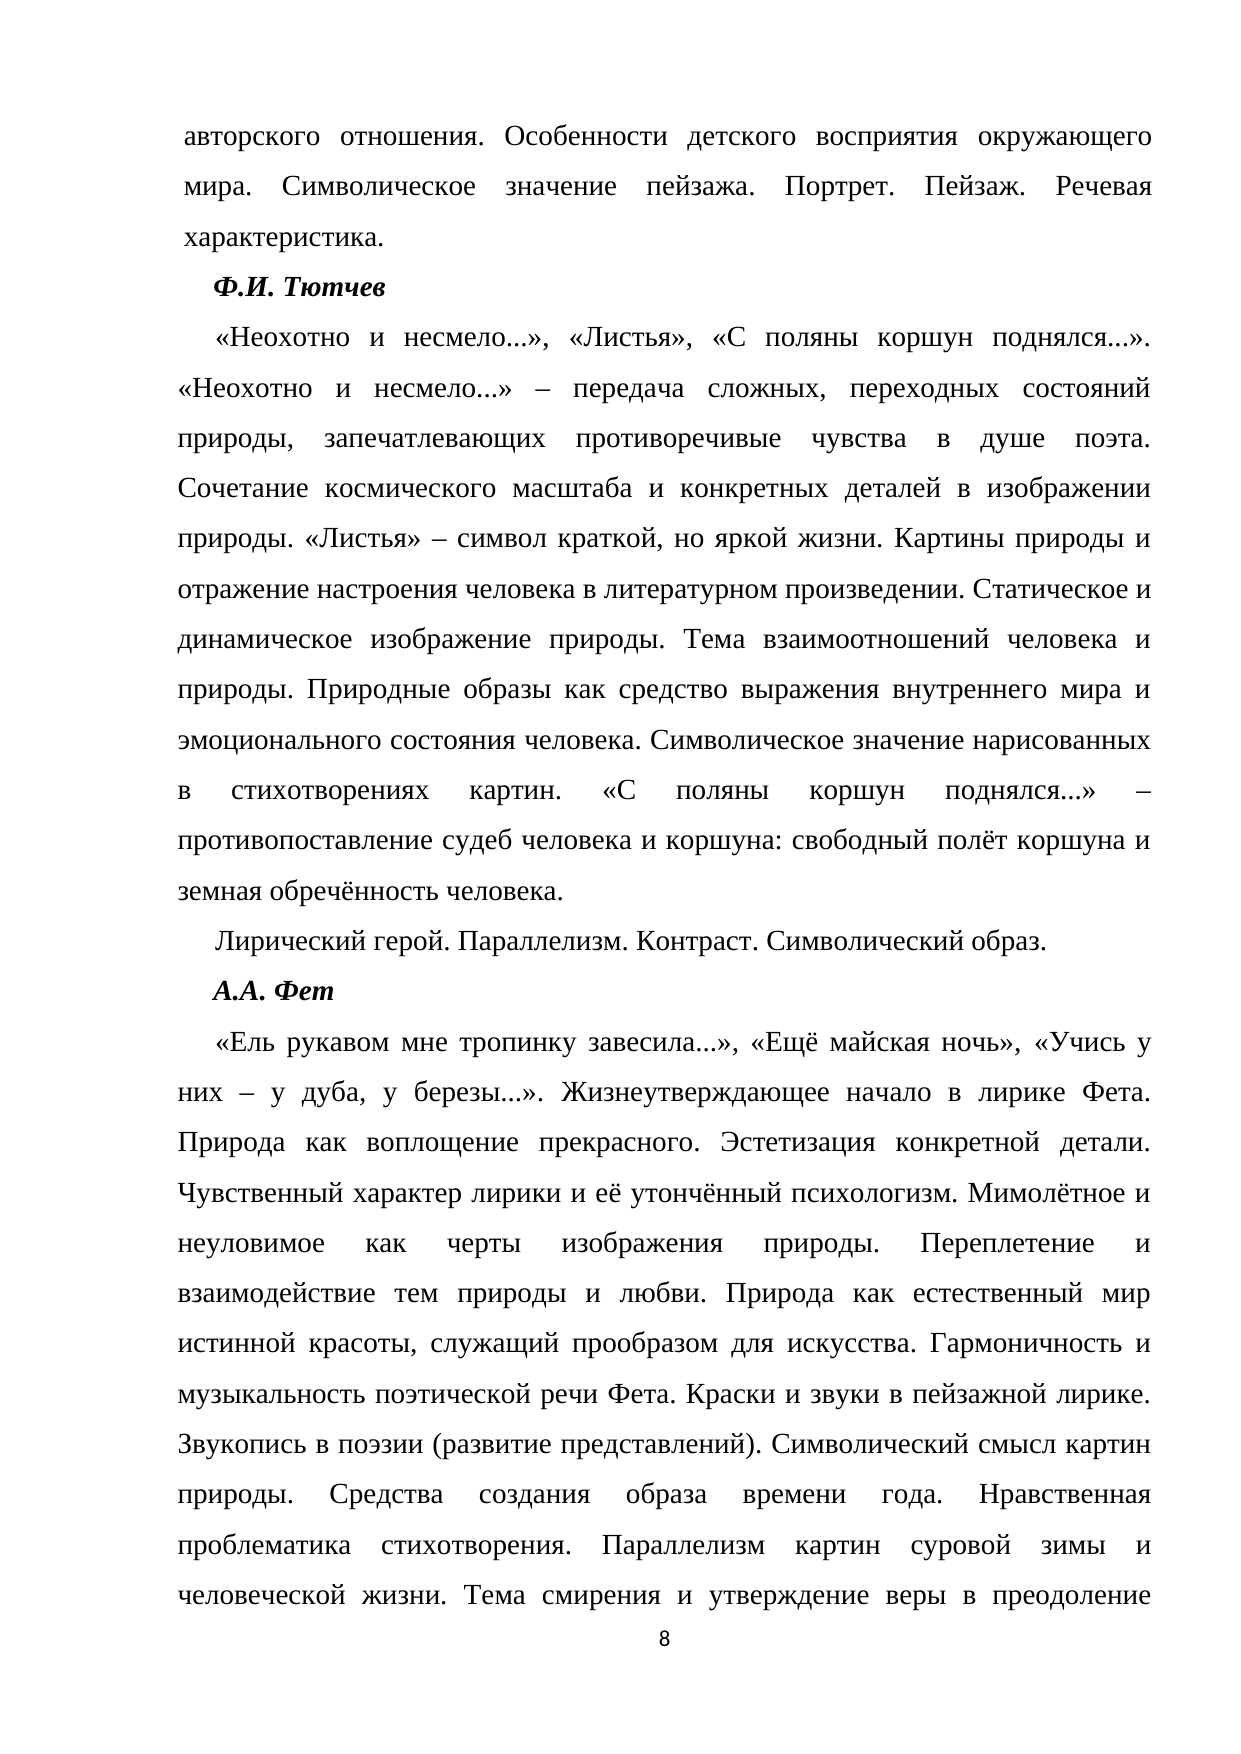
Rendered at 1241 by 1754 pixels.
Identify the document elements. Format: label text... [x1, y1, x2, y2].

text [177, 1024, 1152, 1611]
text Ф.И. Тютчев [183, 269, 1153, 303]
text А.А. Фет [183, 973, 1153, 1007]
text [183, 118, 1153, 252]
text Лирический герой. Параллелизм. Контраст. Символический образ. [177, 923, 1152, 957]
text «Неохотно и несмело...», «Листья», «С поляны коршун поднялся...». «Неохотно и несмело...» – передача сложных, переходных состояний природы, запечатлевающих противоречивые чувства в душе поэта. Сочетание космического масштаба и конкретных деталей в изображении природы. «Листья» – символ краткой, но яркой жизни. Картины природы и отражение настроения человека в литературном произведении. Статическое и динамическое изображение природы. Тема взаимоотношений человека и природы. Природные образы как средство выражения внутреннего мира и эмоционального состояния человека. Символическое значение нарисованных в стихотворениях картин. «С поляны коршун поднялся...» – противопоставление судеб человека и коршуна: свободный полёт коршуна и земная обречённость человека. [177, 319, 1152, 906]
